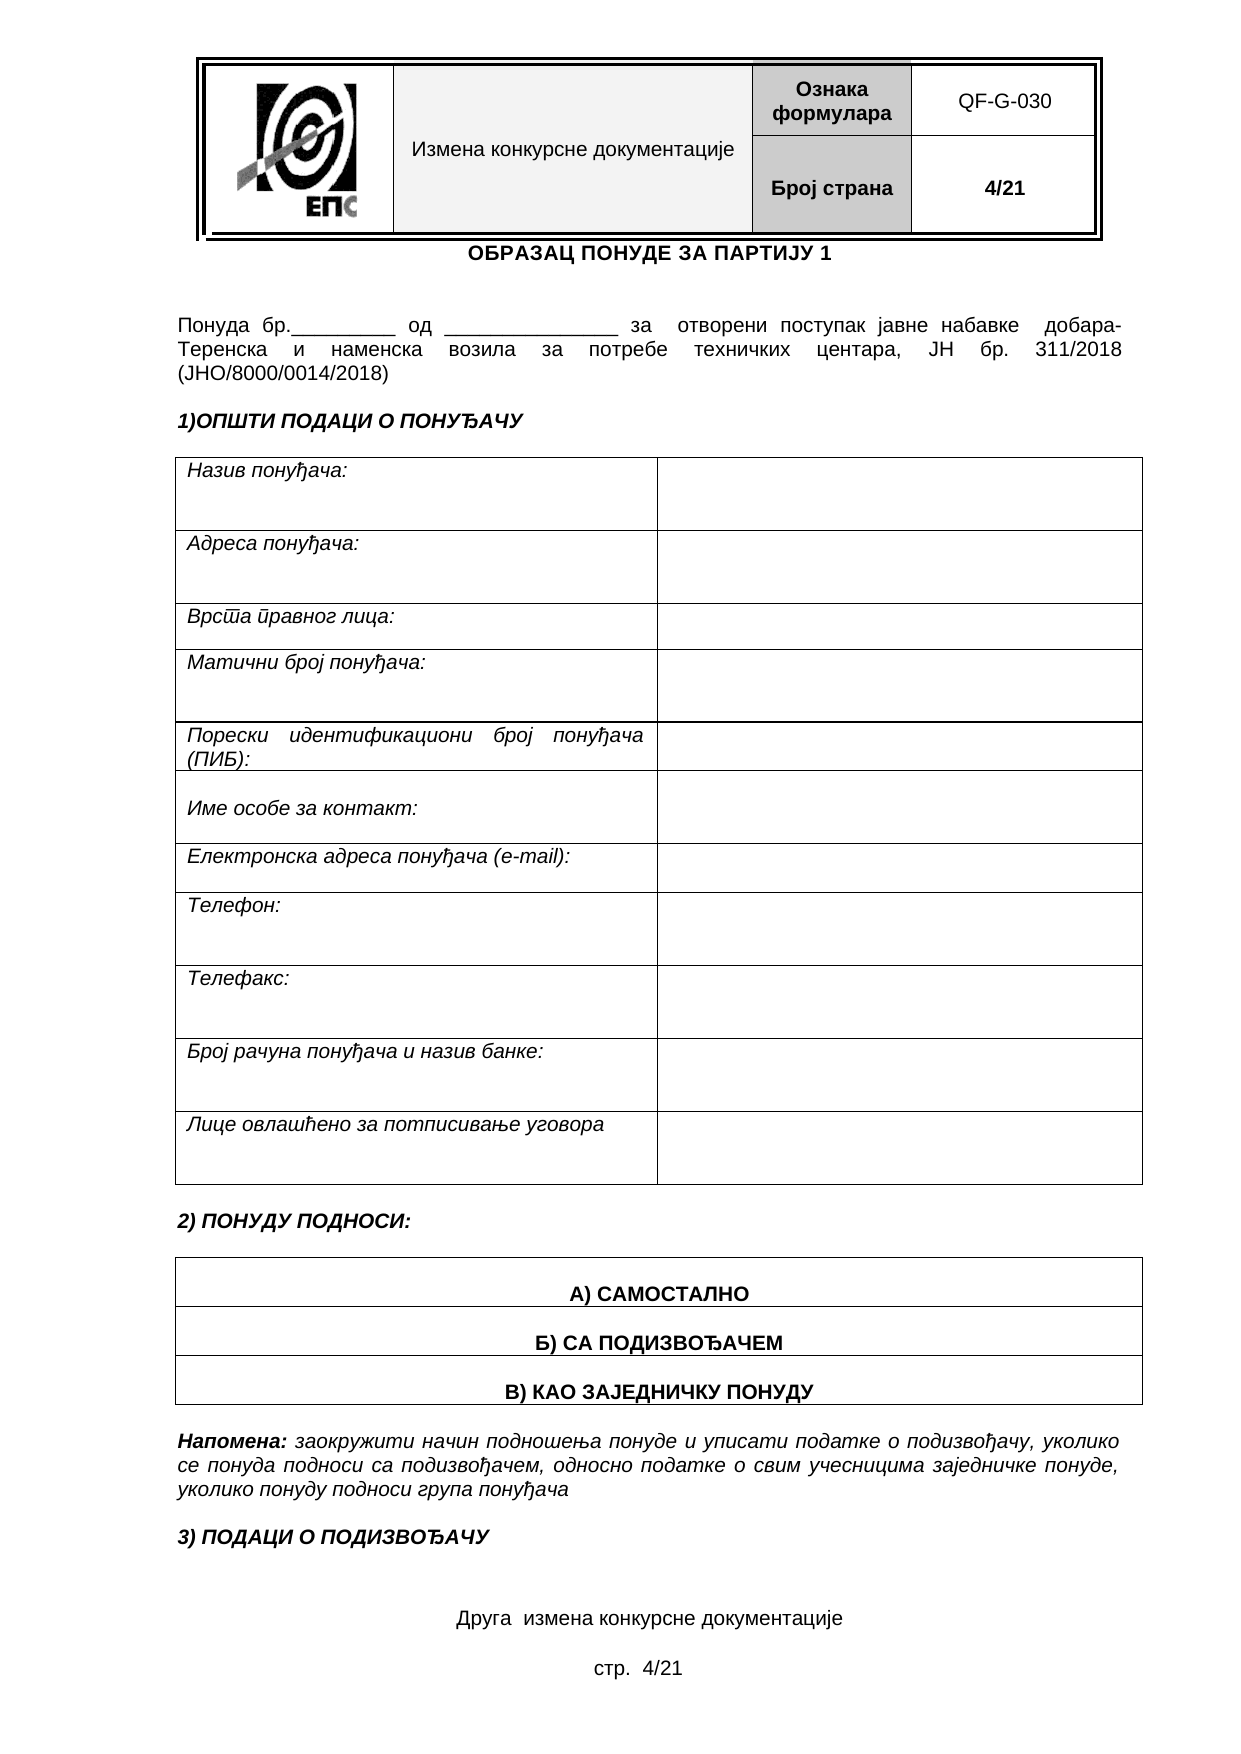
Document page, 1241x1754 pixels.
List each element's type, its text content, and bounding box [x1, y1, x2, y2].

table_cell [658, 1039, 1142, 1111]
table_cell Број рачуна понуђача и назив банке: [176, 1039, 657, 1111]
table_cell Матични број понуђача: [176, 650, 657, 721]
text 3) ПОДАЦИ О ПОДИЗВОЂАЧУ [177, 1524, 1122, 1548]
table_cell Порески идентификациони број понуђача (ПИБ): [176, 723, 657, 770]
table_header А) САМОСТАЛНО [176, 1258, 1142, 1306]
table_cell [658, 1112, 1142, 1184]
table_cell [658, 650, 1142, 721]
text ОБРАЗАЦ ПОНУДЕ ЗА ПАРТИЈУ 1 [177, 172, 1122, 265]
table_cell Електронска адреса понуђача (e-mail): [176, 844, 657, 892]
table_cell Лице овлашћено за потписивање уговора [176, 1112, 657, 1184]
table_cell Врста правног лица: [176, 604, 657, 648]
text Напомена: заокружити начин подношења понуде и уписати податке о подизвођачу, уколико се понуда подноси са подизвођачем, односно податке о свим учесницима заједничке понуде, уколико понуду подноси група понуђача [177, 1429, 1122, 1501]
table_cell Телефакс: [176, 966, 657, 1038]
table_header Назив понуђача: [176, 458, 657, 530]
table_cell Б) СА ПОДИЗВОЂАЧЕМ [176, 1307, 1142, 1355]
table_cell [658, 604, 1142, 648]
table_cell [658, 723, 1142, 770]
table_cell Телефон: [176, 893, 657, 965]
text 1)ОПШТИ ПОДАЦИ О ПОНУЂАЧУ [177, 409, 1122, 433]
table_cell [658, 893, 1142, 965]
table_cell [658, 531, 1142, 603]
table_cell [658, 844, 1142, 892]
table_header [658, 458, 1142, 530]
table_cell Име особе за контакт: [176, 771, 657, 843]
table_cell В) КАО ЗАЈЕДНИЧКУ ПОНУДУ [176, 1356, 1142, 1404]
text 2) ПОНУДУ ПОДНОСИ: [177, 1209, 1122, 1233]
table_cell [658, 771, 1142, 843]
table_cell Адреса понуђача: [176, 531, 657, 603]
table_cell [658, 966, 1142, 1038]
text Понуда бр._________ од _______________ за отворени поступак јавне набавке добара- Теренска и наменска возила за потребе техничких центара, ЈН бр. 311/2018 (ЈНО/8000/0014/2018) [177, 313, 1122, 385]
